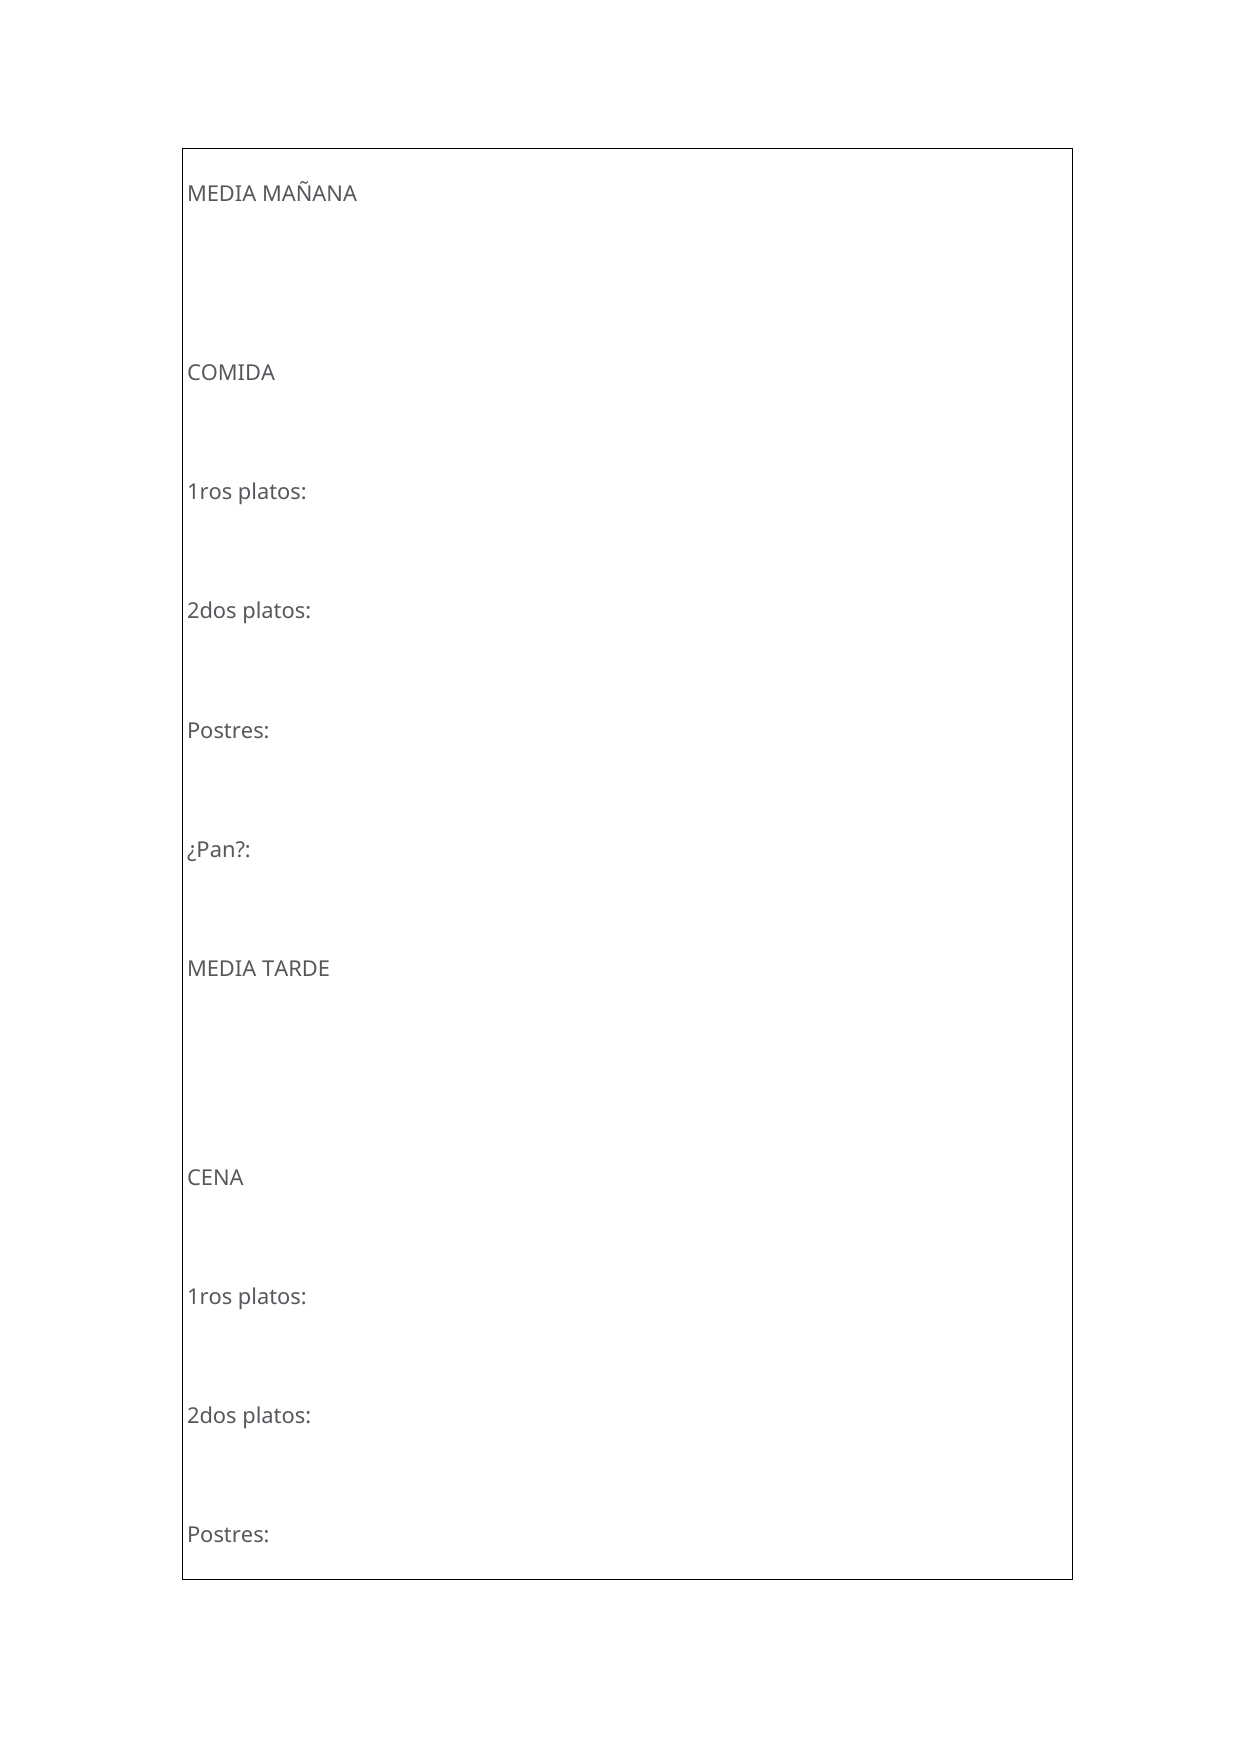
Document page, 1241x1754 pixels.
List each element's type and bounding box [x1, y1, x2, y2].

table_header [183, 149, 1072, 1579]
